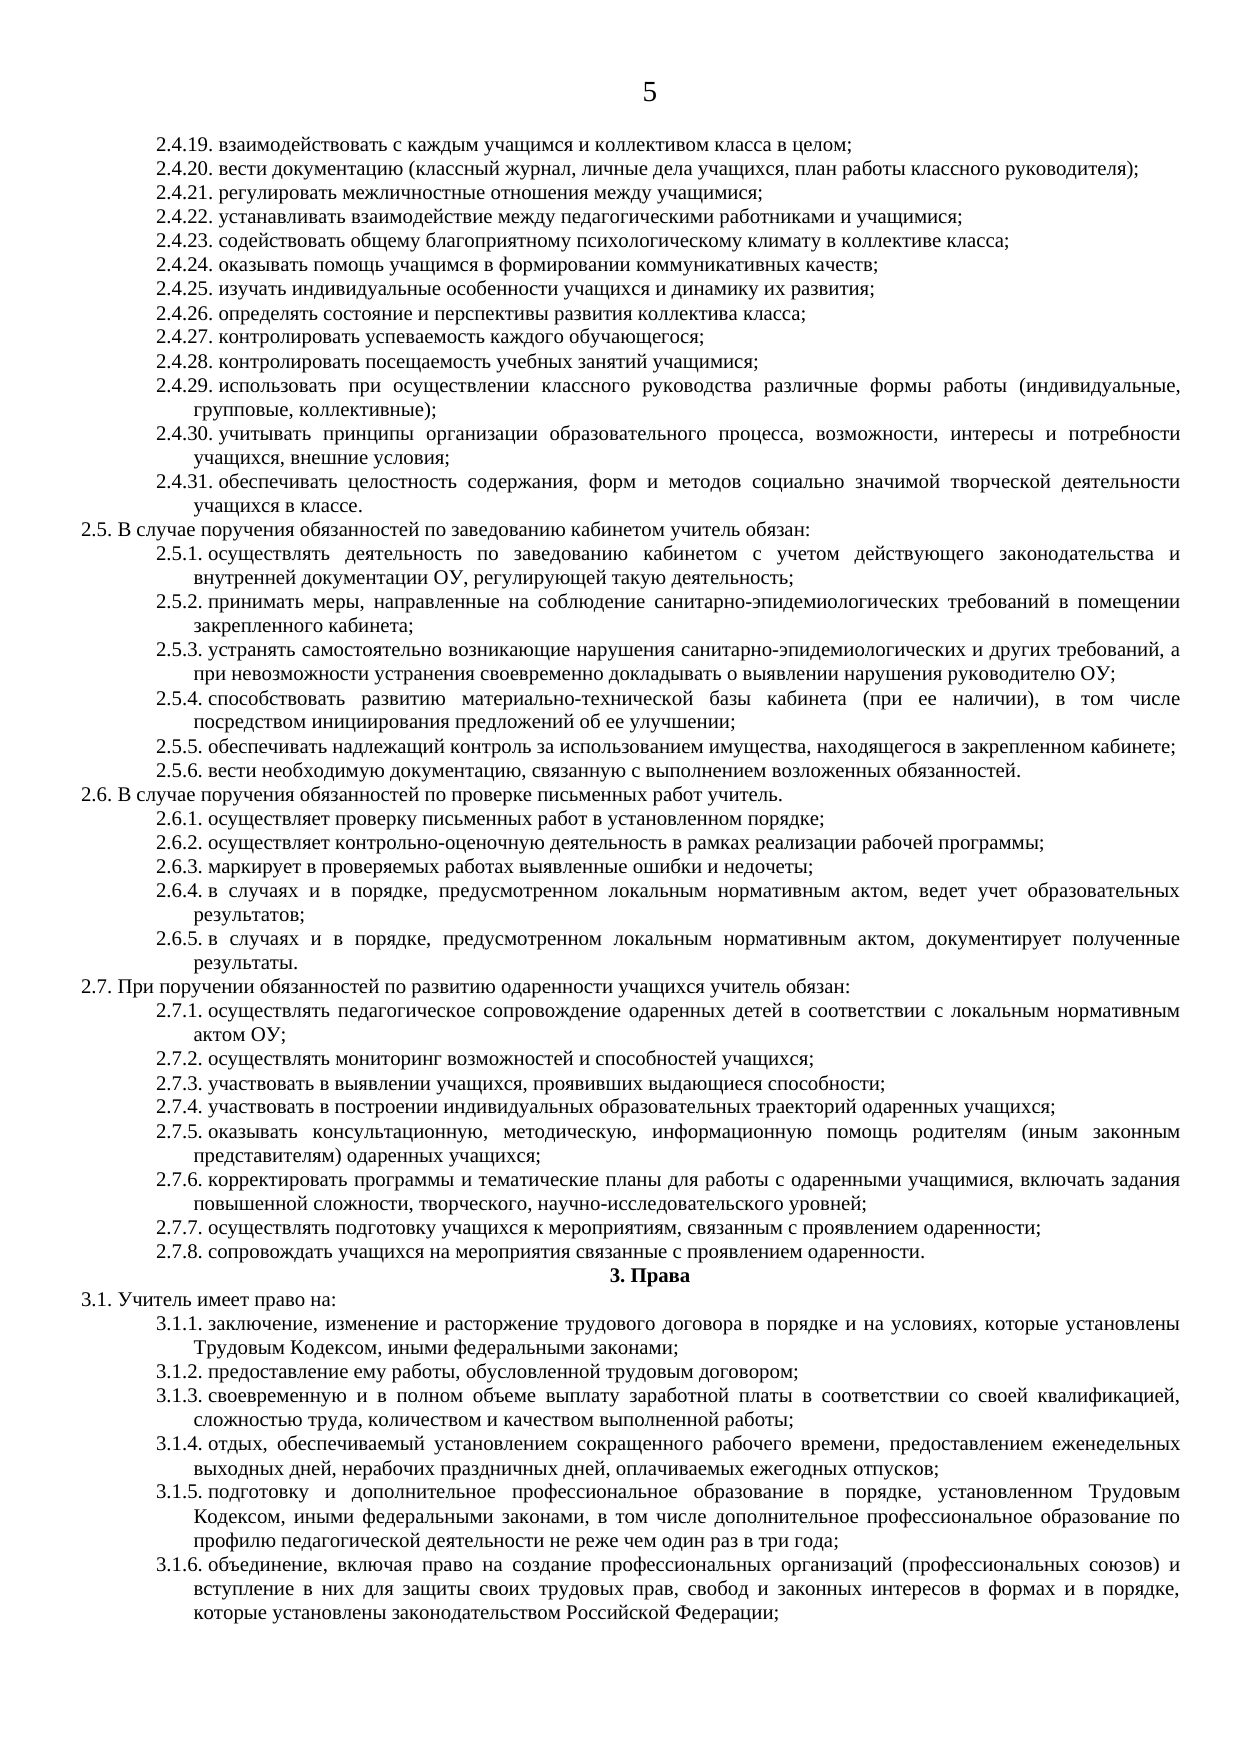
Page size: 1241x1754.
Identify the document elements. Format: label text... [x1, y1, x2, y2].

list осуществлять деятельность по заведованию кабинетом с учетом действующего законодательства и внутренней документации ОУ, регулирующей такую деятельность; [156, 541, 1181, 589]
list отдых, обеспечиваемый установлением сокращенного рабочего времени, предоставлением еженедельных выходных дней, нерабочих праздничных дней, оплачиваемых ежегодных отпусков; [156, 1431, 1181, 1479]
list содействовать общему благоприятному психологическому климату в коллективе класса; [156, 228, 1181, 252]
list своевременную и в полном объеме выплату заработной платы в соответствии со своей квалификацией, сложностью труда, количеством и качеством выполненной работы; [156, 1383, 1181, 1431]
list использовать при осуществлении классного руководства различные формы работы (индивидуальные, групповые, коллективные); [156, 373, 1181, 421]
list вести документацию (классный журнал, личные дела учащихся, план работы классного руководителя); [156, 156, 1181, 180]
list контролировать посещаемость учебных занятий учащимися; [156, 348, 1181, 373]
list участвовать в построении индивидуальных образовательных траекторий одаренных учащихся; [156, 1094, 1181, 1118]
list подготовку и дополнительное профессиональное образование в порядке, установленном Трудовым Кодексом, иными федеральными законами, в том числе дополнительное профессиональное образование по профилю педагогической деятельности не реже чем один раз в три года; [156, 1479, 1181, 1552]
list оказывать консультационную, методическую, информационную помощь родителям (иным законным представителям) одаренных учащихся; [156, 1118, 1181, 1167]
list способствовать развитию материально-технической базы кабинета (при ее наличии), в том числе посредством инициирования предложений об ее улучшении; [156, 685, 1181, 733]
list Учитель имеет право на: [81, 1287, 1181, 1311]
list участвовать в выявлении учащихся, проявивших выдающиеся способности; [156, 1070, 1181, 1094]
list сопровождать учащихся на мероприятия связанные с проявлением одаренности. [156, 1239, 1181, 1263]
list В случае поручения обязанностей по проверке письменных работ учитель. [81, 782, 1181, 806]
list объединение, включая право на создание профессиональных организаций (профессиональных союзов) и вступление в них для защиты своих трудовых прав, свобод и законных интересов в формах и в порядке, которые установлены законодательством Российской Федерации; [156, 1552, 1181, 1624]
list учитывать принципы организации образовательного процесса, возможности, интересы и потребности учащихся, внешние условия; [156, 421, 1181, 469]
list маркирует в проверяемых работах выявленные ошибки и недочеты; [156, 854, 1181, 878]
list устанавливать взаимодействие между педагогическими работниками и учащимися; [156, 204, 1181, 228]
subtitle 3. Права [118, 1263, 1181, 1287]
list При поручении обязанностей по развитию одаренности учащихся учитель обязан: [81, 974, 1181, 998]
list осуществлять педагогическое сопровождение одаренных детей в соответствии с локальным нормативным актом ОУ; [156, 998, 1181, 1046]
list в случаях и в порядке, предусмотренном локальным нормативным актом, ведет учет образовательных результатов; [156, 878, 1181, 926]
list вести необходимую документацию, связанную с выполнением возложенных обязанностей. [156, 758, 1181, 782]
list заключение, изменение и расторжение трудового договора в порядке и на условиях, которые установлены Трудовым Кодексом, иными федеральными законами; [156, 1311, 1181, 1359]
list регулировать межличностные отношения между учащимися; [156, 180, 1181, 204]
list устранять самостоятельно возникающие нарушения санитарно-эпидемиологических и других требований, а при невозможности устранения своевременно докладывать о выявлении нарушения руководителю ОУ; [156, 637, 1181, 685]
list предоставление ему работы, обусловленной трудовым договором; [156, 1359, 1181, 1383]
list изучать индивидуальные особенности учащихся и динамику их развития; [156, 276, 1181, 300]
list В случае поручения обязанностей по заведованию кабинетом учитель обязан: [81, 517, 1181, 541]
list осуществлять подготовку учащихся к мероприятиям, связанным с проявлением одаренности; [156, 1215, 1181, 1239]
list осуществлять мониторинг возможностей и способностей учащихся; [156, 1046, 1181, 1070]
list оказывать помощь учащимся в формировании коммуникативных качеств; [156, 252, 1181, 276]
list в случаях и в порядке, предусмотренном локальным нормативным актом, документирует полученные результаты. [156, 926, 1181, 974]
list принимать меры, направленные на соблюдение санитарно-эпидемиологических требований в помещении закрепленного кабинета; [156, 589, 1181, 637]
list обеспечивать целостность содержания, форм и методов социально значимой творческой деятельности учащихся в классе. [156, 469, 1181, 517]
list осуществляет проверку письменных работ в установленном порядке; [156, 806, 1181, 830]
list корректировать программы и тематические планы для работы с одаренными учащимися, включать задания повышенной сложности, творческого, научно-исследовательского уровней; [156, 1167, 1181, 1215]
list обеспечивать надлежащий контроль за использованием имущества, находящегося в закрепленном кабинете; [156, 733, 1181, 758]
list взаимодействовать с каждым учащимся и коллективом класса в целом; [156, 132, 1181, 156]
list контролировать успеваемость каждого обучающегося; [156, 324, 1181, 348]
list осуществляет контрольно-оценочную деятельность в рамках реализации рабочей программы; [156, 830, 1181, 854]
list определять состояние и перспективы развития коллектива класса; [156, 300, 1181, 324]
